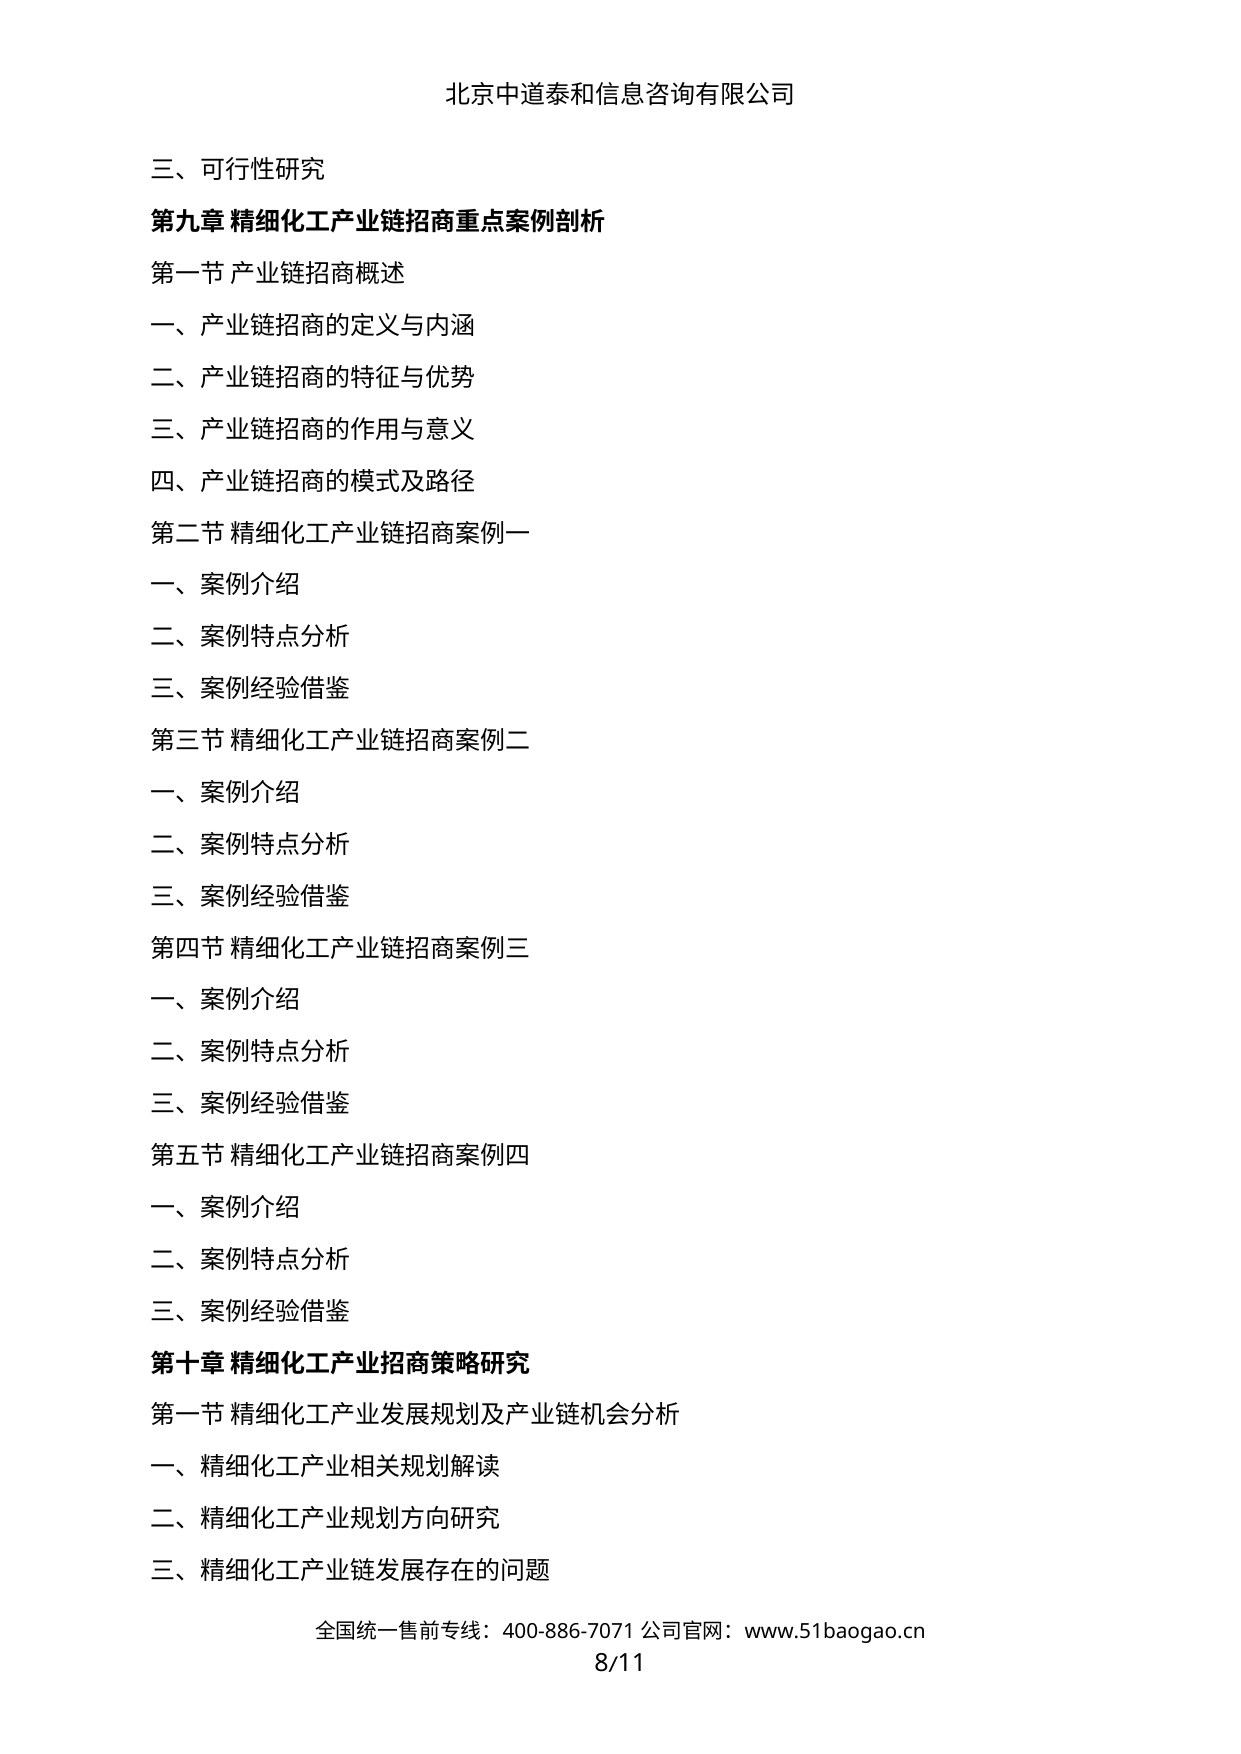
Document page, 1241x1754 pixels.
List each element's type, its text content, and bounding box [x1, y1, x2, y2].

text 二、案例特点分析 [150, 1032, 1090, 1068]
text 第九章 精细化工产业链招商重点案例剖析 [150, 202, 1090, 238]
text 二、案例特点分析 [150, 824, 1090, 861]
text 三、产业链招商的作用与意义 [150, 409, 1090, 446]
text 第五节 精细化工产业链招商案例四 [150, 1136, 1090, 1172]
text 二、产业链招商的特征与优势 [150, 357, 1090, 394]
text 二、案例特点分析 [150, 617, 1090, 653]
text 第十章 精细化工产业招商策略研究 [150, 1343, 1090, 1379]
text 一、案例介绍 [150, 772, 1090, 809]
text 二、案例特点分析 [150, 1239, 1090, 1276]
text 三、精细化工产业链发展存在的问题 [150, 1551, 1090, 1587]
text 第三节 精细化工产业链招商案例二 [150, 721, 1090, 757]
text 一、案例介绍 [150, 1187, 1090, 1224]
text 二、精细化工产业规划方向研究 [150, 1499, 1090, 1535]
text 三、案例经验借鉴 [150, 1291, 1090, 1327]
text 三、案例经验借鉴 [150, 876, 1090, 912]
text 一、精细化工产业相关规划解读 [150, 1447, 1090, 1483]
text 一、案例介绍 [150, 565, 1090, 601]
text 三、案例经验借鉴 [150, 669, 1090, 705]
text 三、可行性研究 [150, 150, 1090, 186]
text 四、产业链招商的模式及路径 [150, 461, 1090, 497]
text 三、案例经验借鉴 [150, 1084, 1090, 1120]
text 一、产业链招商的定义与内涵 [150, 306, 1090, 342]
text 第四节 精细化工产业链招商案例三 [150, 928, 1090, 964]
text 一、案例介绍 [150, 980, 1090, 1016]
text 第二节 精细化工产业链招商案例一 [150, 513, 1090, 549]
text 第一节 产业链招商概述 [150, 254, 1090, 290]
text 第一节 精细化工产业发展规划及产业链机会分析 [150, 1395, 1090, 1431]
